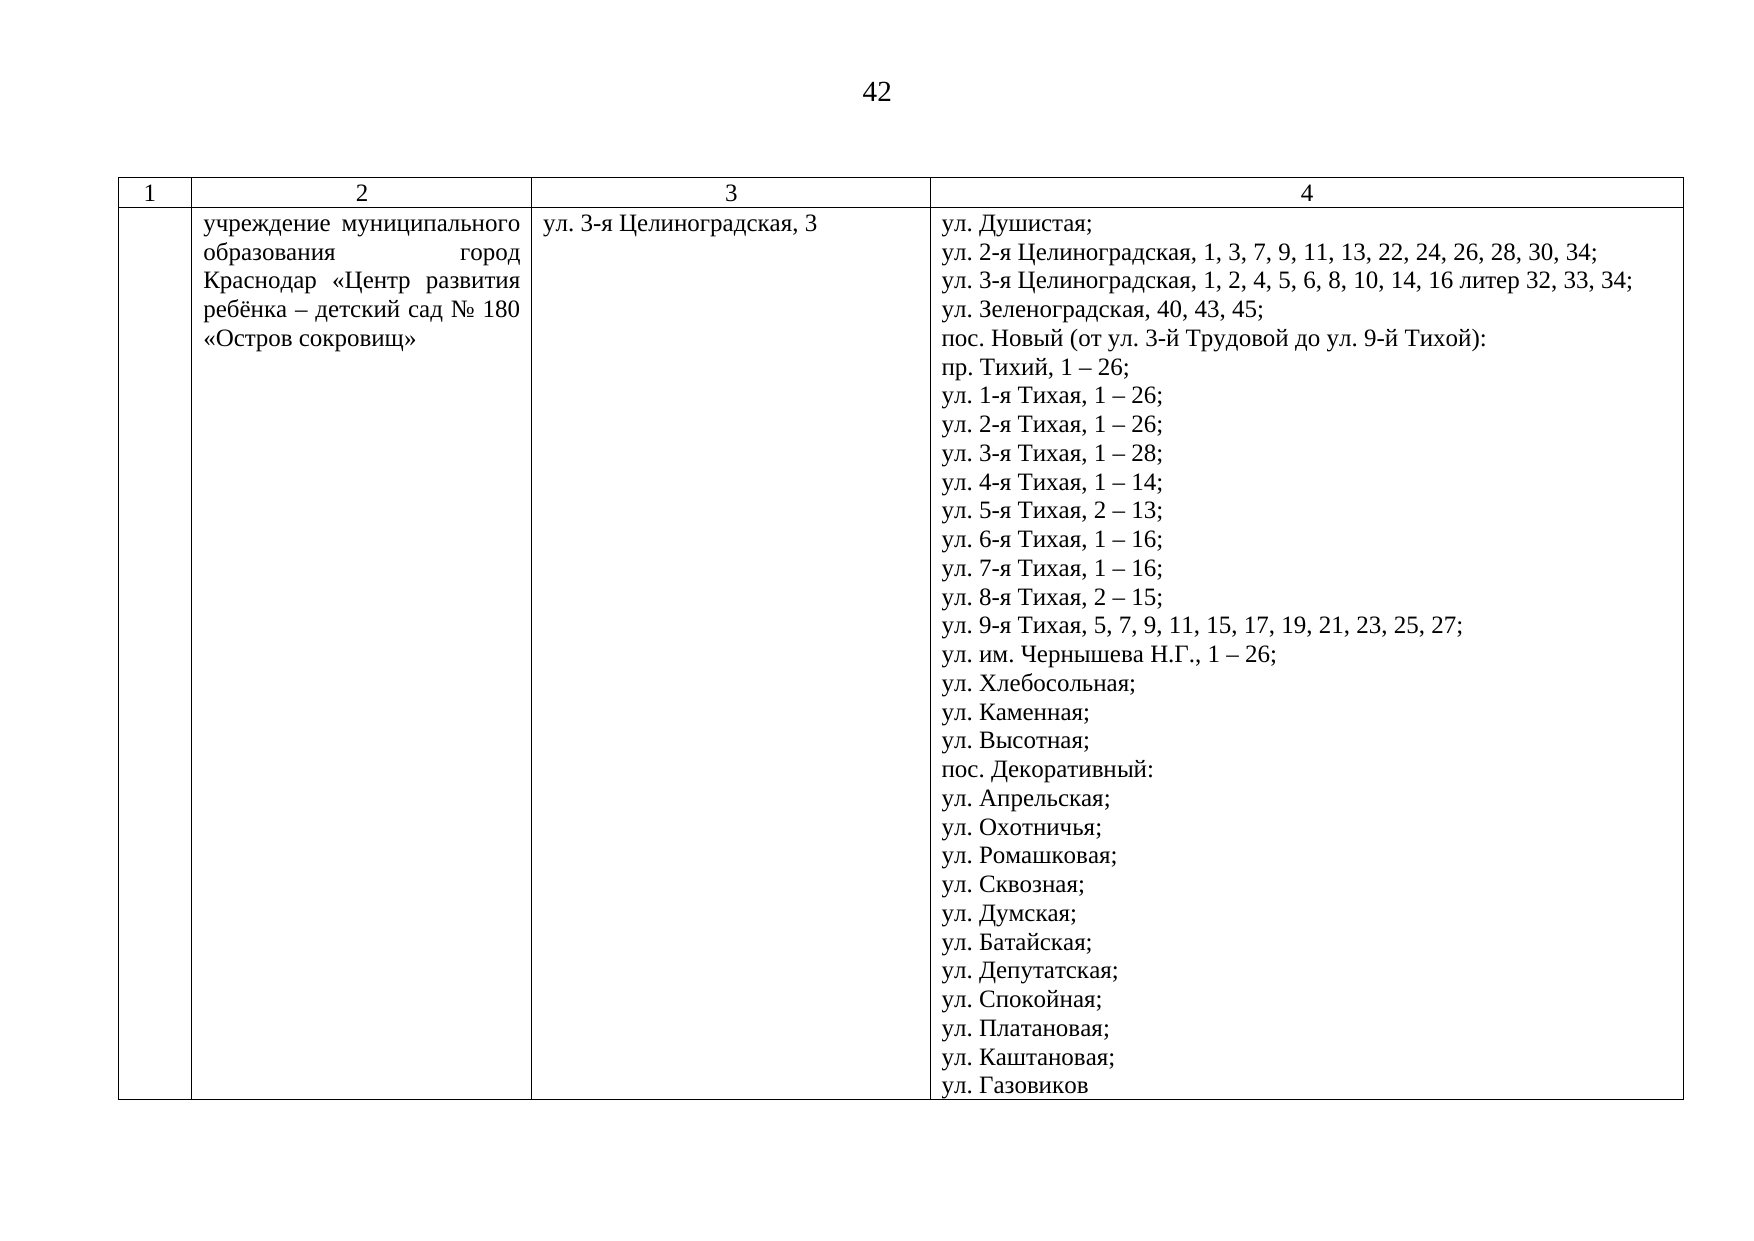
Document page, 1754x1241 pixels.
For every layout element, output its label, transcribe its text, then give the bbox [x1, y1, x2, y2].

table_header 3 [532, 178, 930, 207]
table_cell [532, 208, 930, 1099]
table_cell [192, 208, 531, 1099]
table_header 1 [119, 178, 191, 207]
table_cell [931, 208, 1683, 1099]
table_header 4 [931, 178, 1683, 207]
table_cell [119, 208, 191, 1099]
table_header 2 [192, 178, 531, 207]
